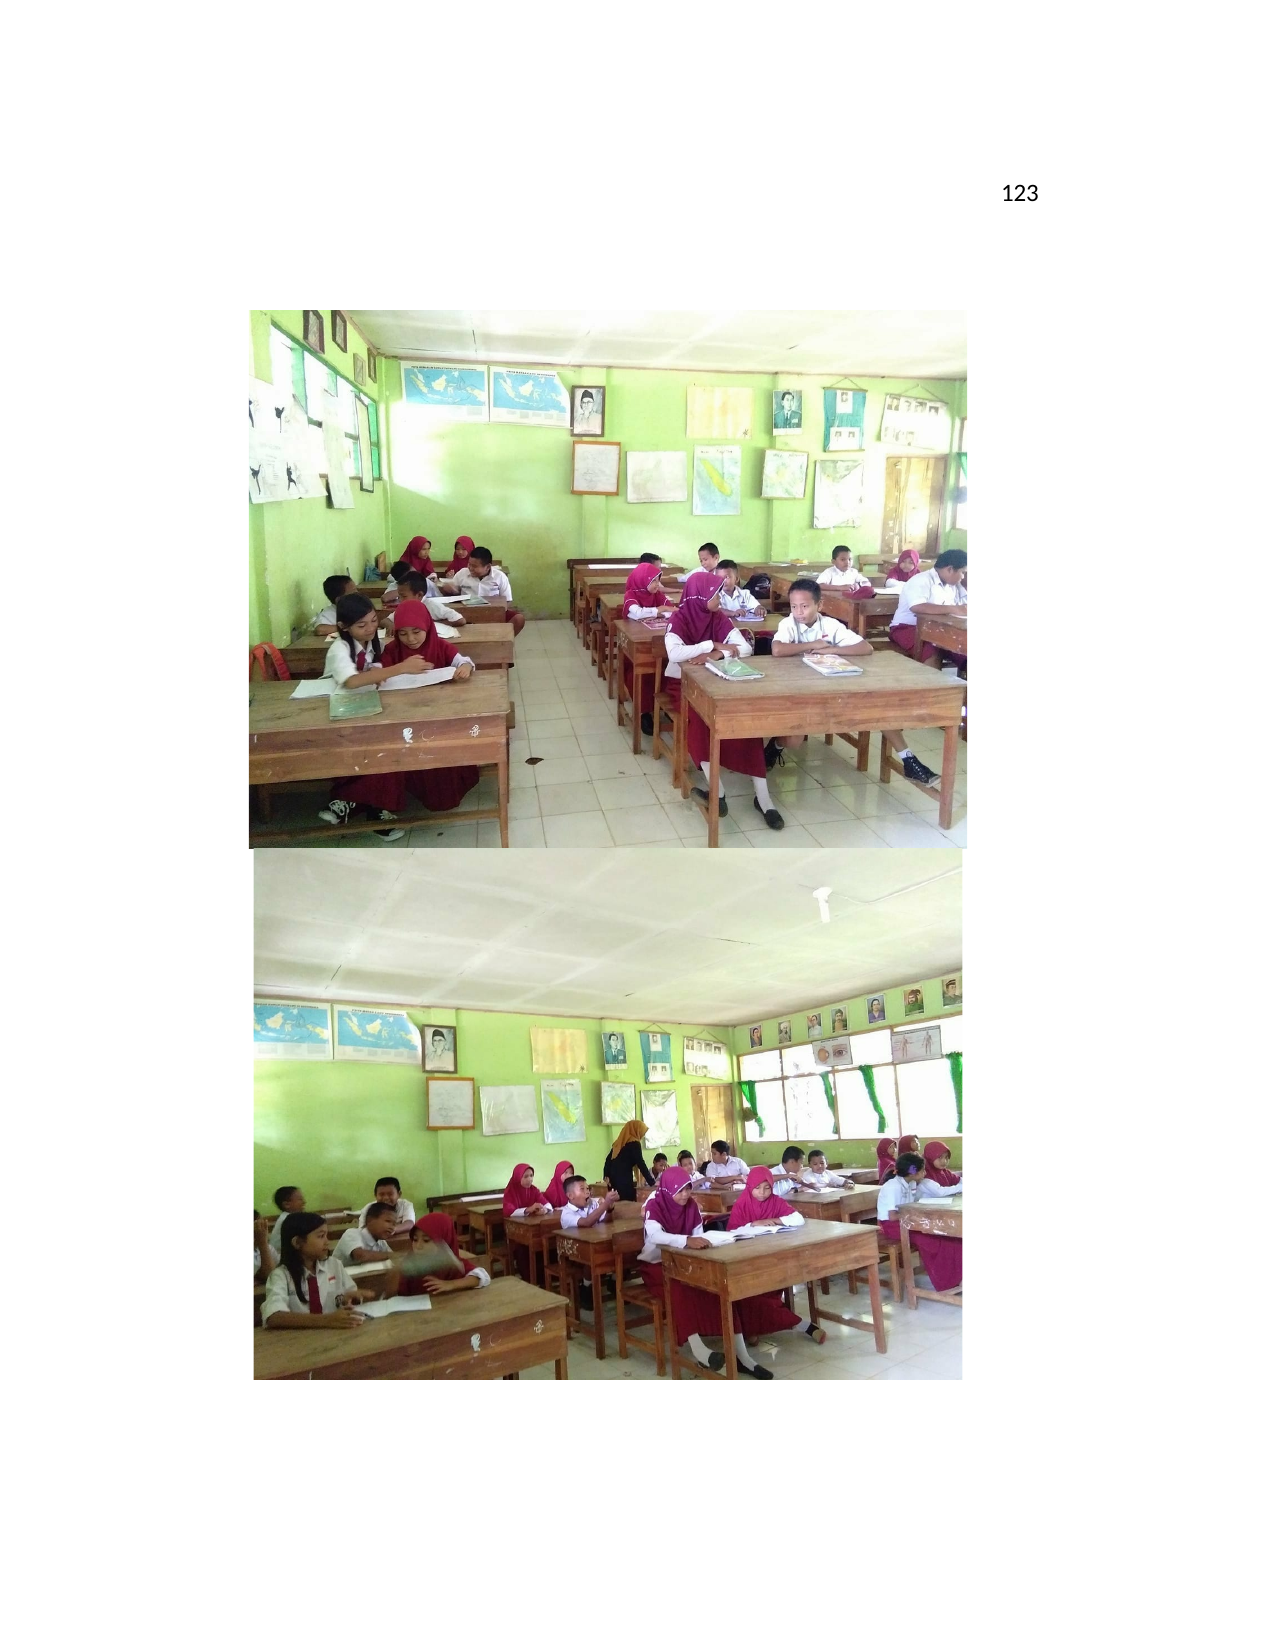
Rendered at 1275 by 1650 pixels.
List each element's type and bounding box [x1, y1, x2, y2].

picture [248, 310, 968, 1380]
